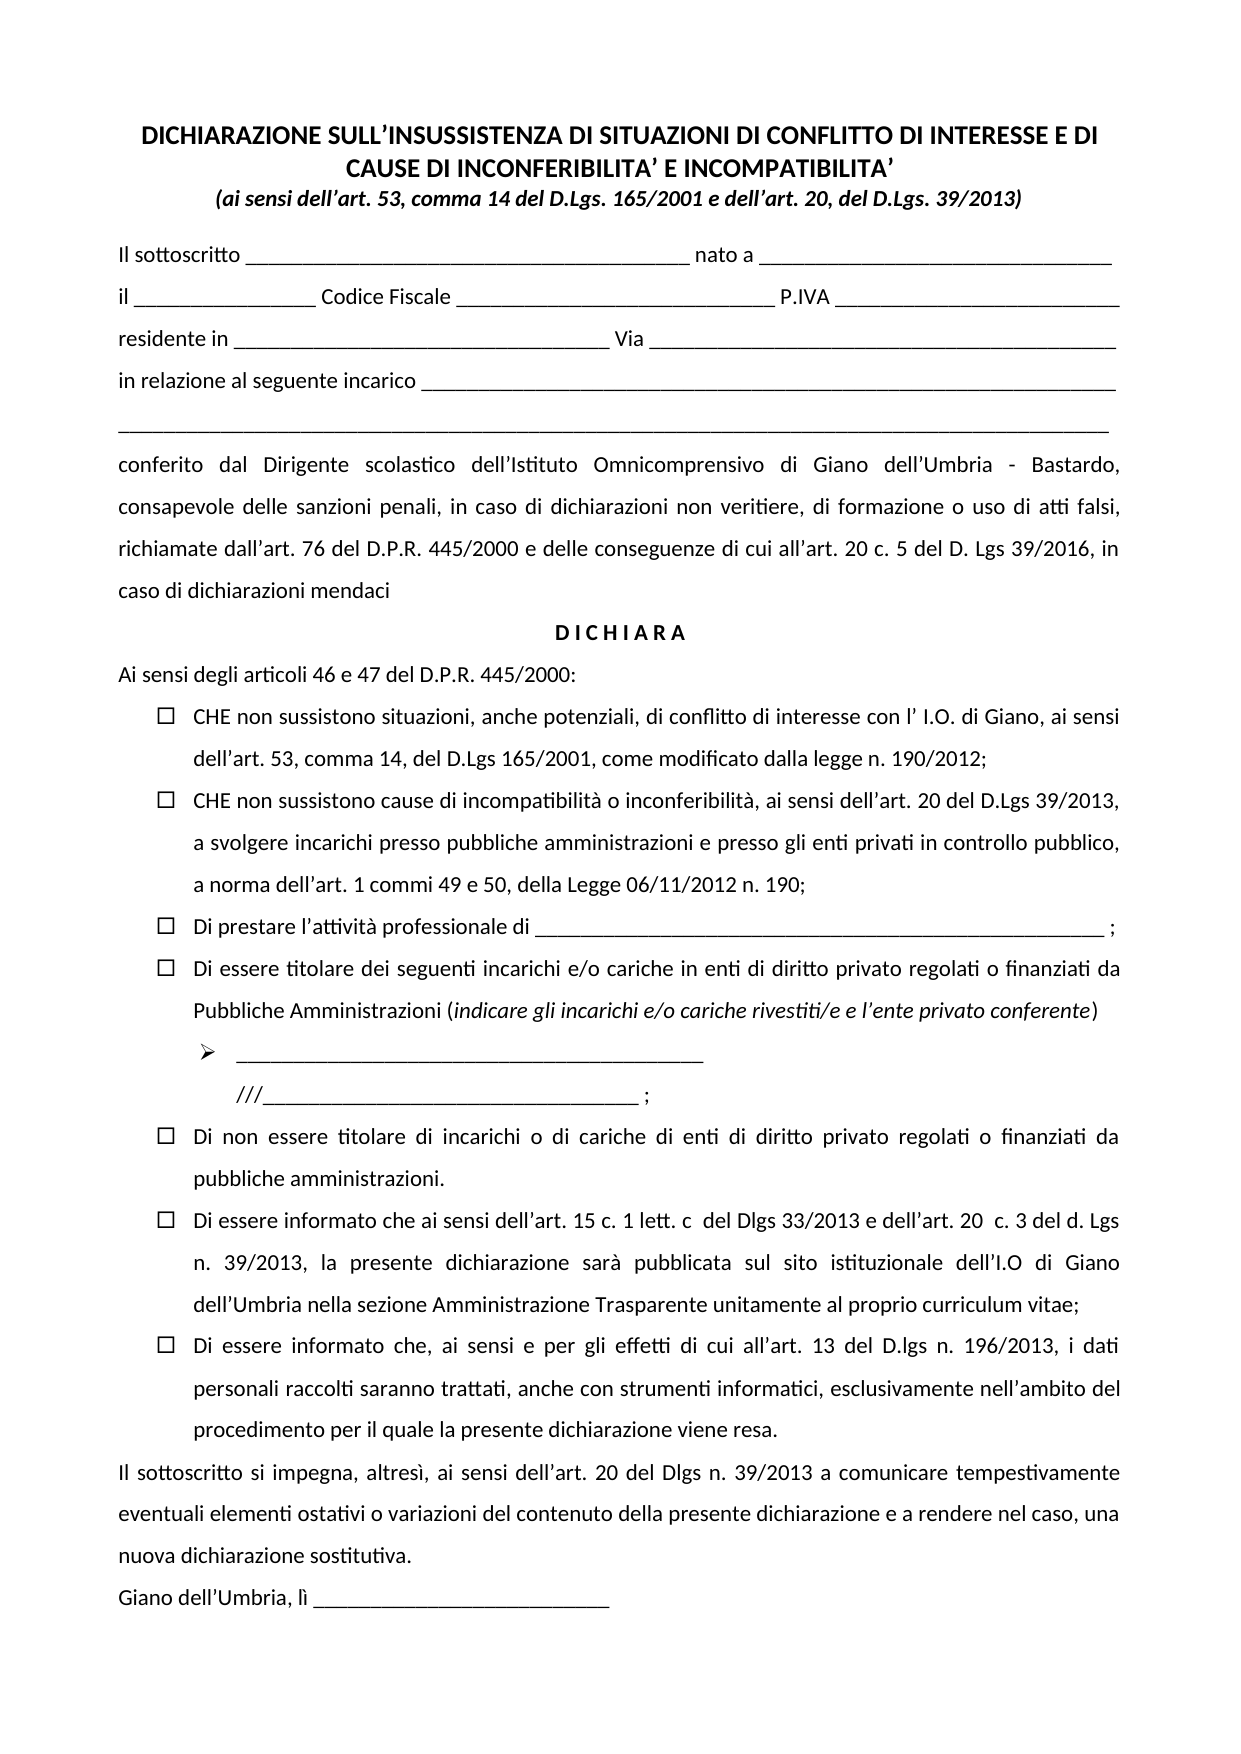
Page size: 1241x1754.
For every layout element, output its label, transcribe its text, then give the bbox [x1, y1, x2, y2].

list _________________________________________ ///_________________________________ ; [199, 1038, 1122, 1108]
list Di essere informato che ai sensi dell’art. 15 c. 1 lett. c del Dlgs 33/2013 e dell’art. 20 c. 3 del d. Lgs n. 39/2013, la presente dichiarazione sarà pubblicata sul sito istituzionale dell’I.O di Giano dell’Umbria nella sezione Amministrazione Trasparente unitamente al proprio curriculum vitae; [156, 1206, 1122, 1318]
list Di non essere titolare di incarichi o di cariche di enti di diritto privato regolati o finanziati da pubbliche amministrazioni. [156, 1122, 1122, 1192]
text conferito dal Dirigente scolastico dell’Istituto Omnicomprensivo di Giano dell’Umbria - Bastardo, consapevole delle sanzioni penali, in caso di dichiarazioni non veritiere, di formazione o uso di atti falsi, richiamate dall’art. 76 del D.P.R. 445/2000 e delle conseguenze di cui all’art. 20 c. 5 del D. Lgs 39/2016, in caso di dichiarazioni mendaci [118, 450, 1122, 604]
text Il sottoscritto si impegna, altresì, ai sensi dell’art. 20 del Dlgs n. 39/2013 a comunicare tempestivamente eventuali elementi ostativi o variazioni del contenuto della presente dichiarazione e a rendere nel caso, una nuova dichiarazione sostitutiva. [118, 1458, 1122, 1569]
text Giano dell’Umbria, lì __________________________ [118, 1583, 1122, 1612]
list Di essere titolare dei seguenti incarichi e/o cariche in enti di diritto privato regolati o finanziati da Pubbliche Amministrazioni (indicare gli incarichi e/o cariche rivestiti/e e l’ente privato conferente) [156, 954, 1122, 1024]
text D I C H I A R A [118, 618, 1122, 646]
list CHE non sussistono cause di incompatibilità o inconferibilità, ai sensi dell’art. 20 del D.Lgs 39/2013, a svolgere incarichi presso pubbliche amministrazioni e presso gli enti privati in controllo pubblico, a norma dell’art. 1 commi 49 e 50, della Legge 06/11/2012 n. 190; [156, 786, 1122, 898]
text Il sottoscritto _______________________________________ nato a _______________________________ il ________________ Codice Fiscale ____________________________ P.IVA _________________________ [118, 240, 1122, 310]
text (ai sensi dell’art. 53, comma 14 del D.Lgs. 165/2001 e dell’art. 20, del D.Lgs. 39/2013) [118, 184, 1122, 212]
list Di essere informato che, ai sensi e per gli effetti di cui all’art. 13 del D.lgs n. 196/2013, i dati personali raccolti saranno trattati, anche con strumenti informatici, esclusivamente nell’ambito del procedimento per il quale la presente dichiarazione viene resa. [156, 1332, 1122, 1444]
text in relazione al seguente incarico _____________________________________________________________ _______________________________________________________________________________________ [118, 366, 1122, 436]
text Ai sensi degli articoli 46 e 47 del D.P.R. 445/2000: [118, 660, 1122, 688]
text DICHIARAZIONE SULL’INSUSSISTENZA DI SITUAZIONI DI CONFLITTO DI INTERESSE E DI CAUSE DI INCONFERIBILITA’ E INCOMPATIBILITA’ [118, 118, 1122, 184]
text residente in _________________________________ Via _________________________________________ [118, 324, 1122, 352]
list CHE non sussistono situazioni, anche potenziali, di conflitto di interesse con l’ I.O. di Giano, ai sensi dell’art. 53, comma 14, del D.Lgs 165/2001, come modificato dalla legge n. 190/2012; [156, 702, 1122, 772]
list Di prestare l’attività professionale di __________________________________________________ ; [156, 912, 1122, 940]
